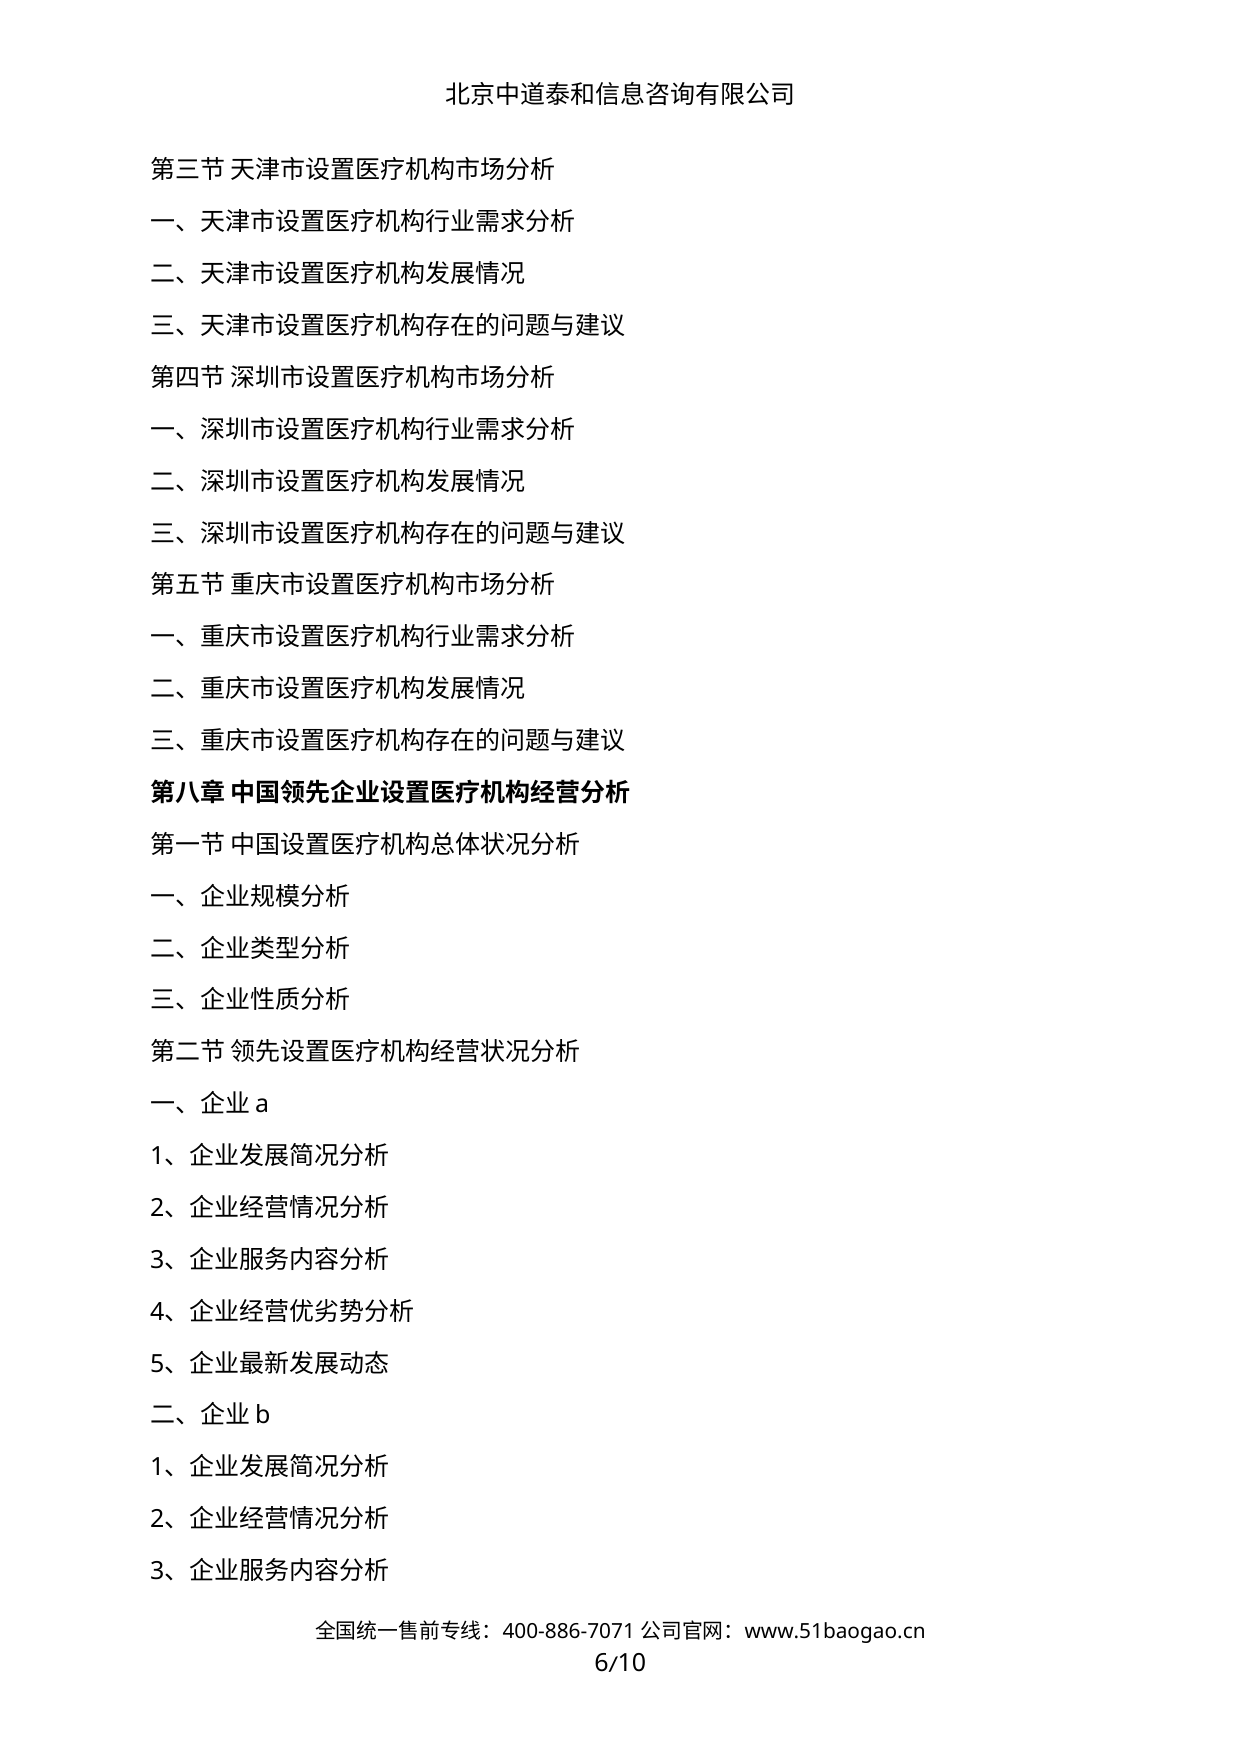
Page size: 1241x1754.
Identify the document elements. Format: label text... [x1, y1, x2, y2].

text 二、深圳市设置医疗机构发展情况 [150, 461, 1090, 497]
text 第八章 中国领先企业设置医疗机构经营分析 [150, 772, 1090, 809]
text 3、企业服务内容分析 [150, 1239, 1090, 1276]
text 三、深圳市设置医疗机构存在的问题与建议 [150, 513, 1090, 549]
text 3、企业服务内容分析 [150, 1551, 1090, 1587]
text 一、企业a [150, 1084, 1090, 1120]
text 一、天津市设置医疗机构行业需求分析 [150, 202, 1090, 238]
text 1、企业发展简况分析 [150, 1136, 1090, 1172]
text 二、企业类型分析 [150, 928, 1090, 964]
text 第五节 重庆市设置医疗机构市场分析 [150, 565, 1090, 601]
text 1、企业发展简况分析 [150, 1447, 1090, 1483]
text 三、企业性质分析 [150, 980, 1090, 1016]
text 第三节 天津市设置医疗机构市场分析 [150, 150, 1090, 186]
text 第一节 中国设置医疗机构总体状况分析 [150, 824, 1090, 861]
text 第二节 领先设置医疗机构经营状况分析 [150, 1032, 1090, 1068]
text 二、天津市设置医疗机构发展情况 [150, 254, 1090, 290]
text 二、重庆市设置医疗机构发展情况 [150, 669, 1090, 705]
text 一、重庆市设置医疗机构行业需求分析 [150, 617, 1090, 653]
text 5、企业最新发展动态 [150, 1343, 1090, 1379]
text 二、企业b [150, 1395, 1090, 1431]
text 2、企业经营情况分析 [150, 1187, 1090, 1224]
text 三、重庆市设置医疗机构存在的问题与建议 [150, 721, 1090, 757]
text 2、企业经营情况分析 [150, 1499, 1090, 1535]
text 一、企业规模分析 [150, 876, 1090, 912]
text 三、天津市设置医疗机构存在的问题与建议 [150, 306, 1090, 342]
text 第四节 深圳市设置医疗机构市场分析 [150, 357, 1090, 394]
text 4、企业经营优劣势分析 [150, 1291, 1090, 1327]
text 一、深圳市设置医疗机构行业需求分析 [150, 409, 1090, 446]
